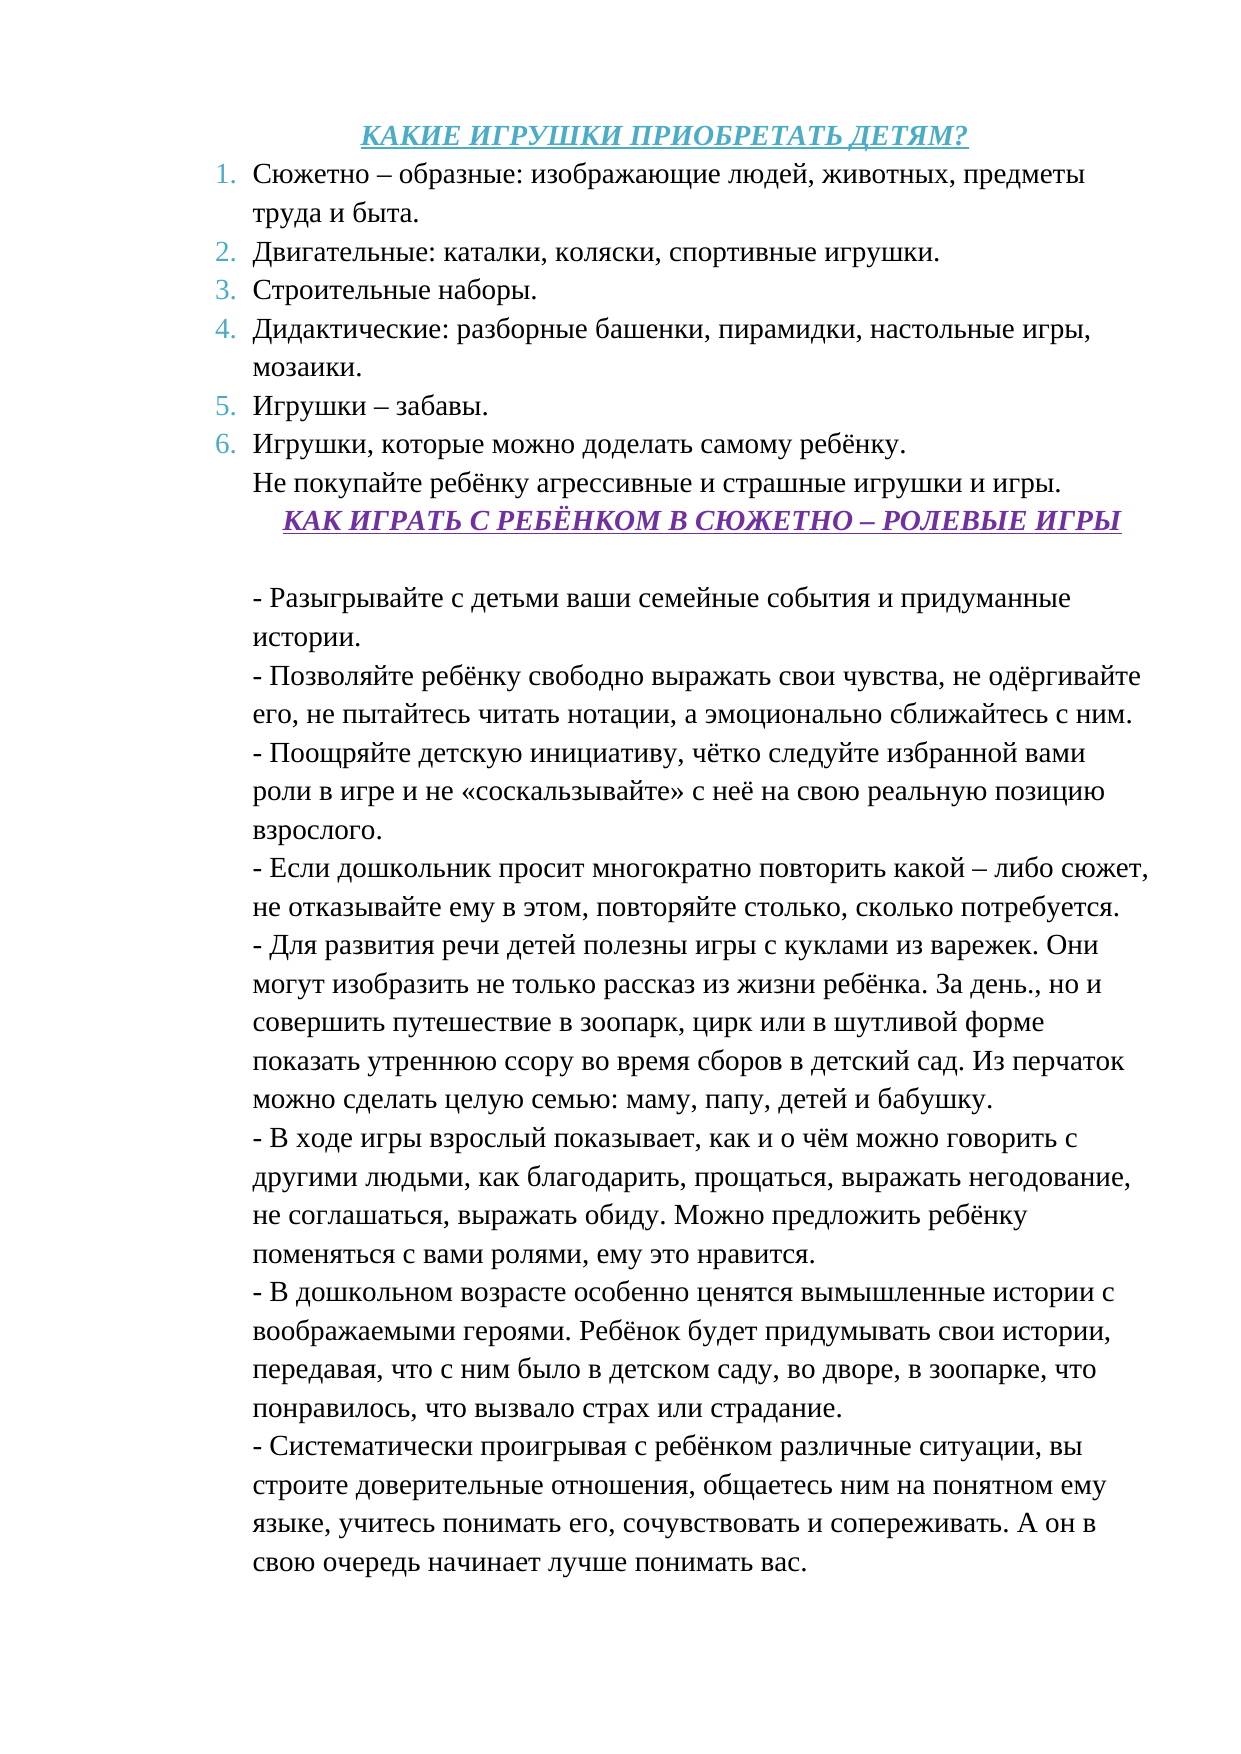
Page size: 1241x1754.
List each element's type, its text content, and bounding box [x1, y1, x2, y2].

list Двигательные: каталки, коляски, спортивные игрушки. [215, 234, 1152, 267]
list - В ходе игры взрослый показывает, как и о чём можно говорить с другими людьми, как благодарить, прощаться, выражать негодование, не соглашаться, выражать обиду. Можно предложить ребёнку поменяться с вами ролями, ему это нравится. [252, 1120, 1152, 1269]
list Игрушки, которые можно доделать самому ребёнку. [215, 426, 1152, 460]
list - В дошкольном возрасте особенно ценятся вымышленные истории с воображаемыми героями. Ребёнок будет придумывать свои истории, передавая, что с ним было в детском саду, во дворе, в зоопарке, что понравилось, что вызвало страх или страдание. [252, 1274, 1152, 1423]
list Строительные наборы. [215, 272, 1152, 306]
list Сюжетно – образные: изображающие людей, животных, предметы труда и быта. [215, 157, 1152, 229]
text КАКИЕ ИГРУШКИ ПРИОБРЕТАТЬ ДЕТЯМ? [177, 118, 1152, 152]
list - Для развития речи детей полезны игры с куклами из варежек. Они могут изобразить не только рассказ из жизни ребёнка. За день., но и совершить путешествие в зоопарк, цирк или в шутливой форме показать утреннюю ссору во время сборов в детский сад. Из перчаток можно сделать целую семью: маму, папу, детей и бабушку. [252, 927, 1152, 1115]
list - Если дошкольник просит многократно повторить какой – либо сюжет, не отказывайте ему в этом, повторяйте столько, сколько потребуется. [252, 850, 1152, 922]
list Игрушки – забавы. [215, 388, 1152, 421]
list Дидактические: разборные башенки, пирамидки, настольные игры, мозаики. [215, 311, 1152, 383]
list - Систематически проигрывая с ребёнком различные ситуации, вы строите доверительные отношения, общаетесь ним на понятном ему языке, учитесь понимать его, сочувствовать и сопереживать. А он в свою очередь начинает лучше понимать вас. [252, 1428, 1152, 1578]
list - Поощряйте детскую инициативу, чётко следуйте избранной вами роли в игре и не «соскальзывайте» с неё на свою реальную позицию взрослого. [252, 735, 1152, 845]
list Не покупайте ребёнку агрессивные и страшные игрушки и игры. [252, 465, 1152, 498]
list - Разыгрывайте с детьми ваши семейные события и придуманные истории. [252, 581, 1152, 653]
list КАК ИГРАТЬ С РЕБЁНКОМ В СЮЖЕТНО – РОЛЕВЫЕ ИГРЫ [252, 503, 1152, 537]
list - Позволяйте ребёнку свободно выражать свои чувства, не одёргивайте его, не пытайтесь читать нотации, а эмоционально сближайтесь с ним. [252, 658, 1152, 730]
